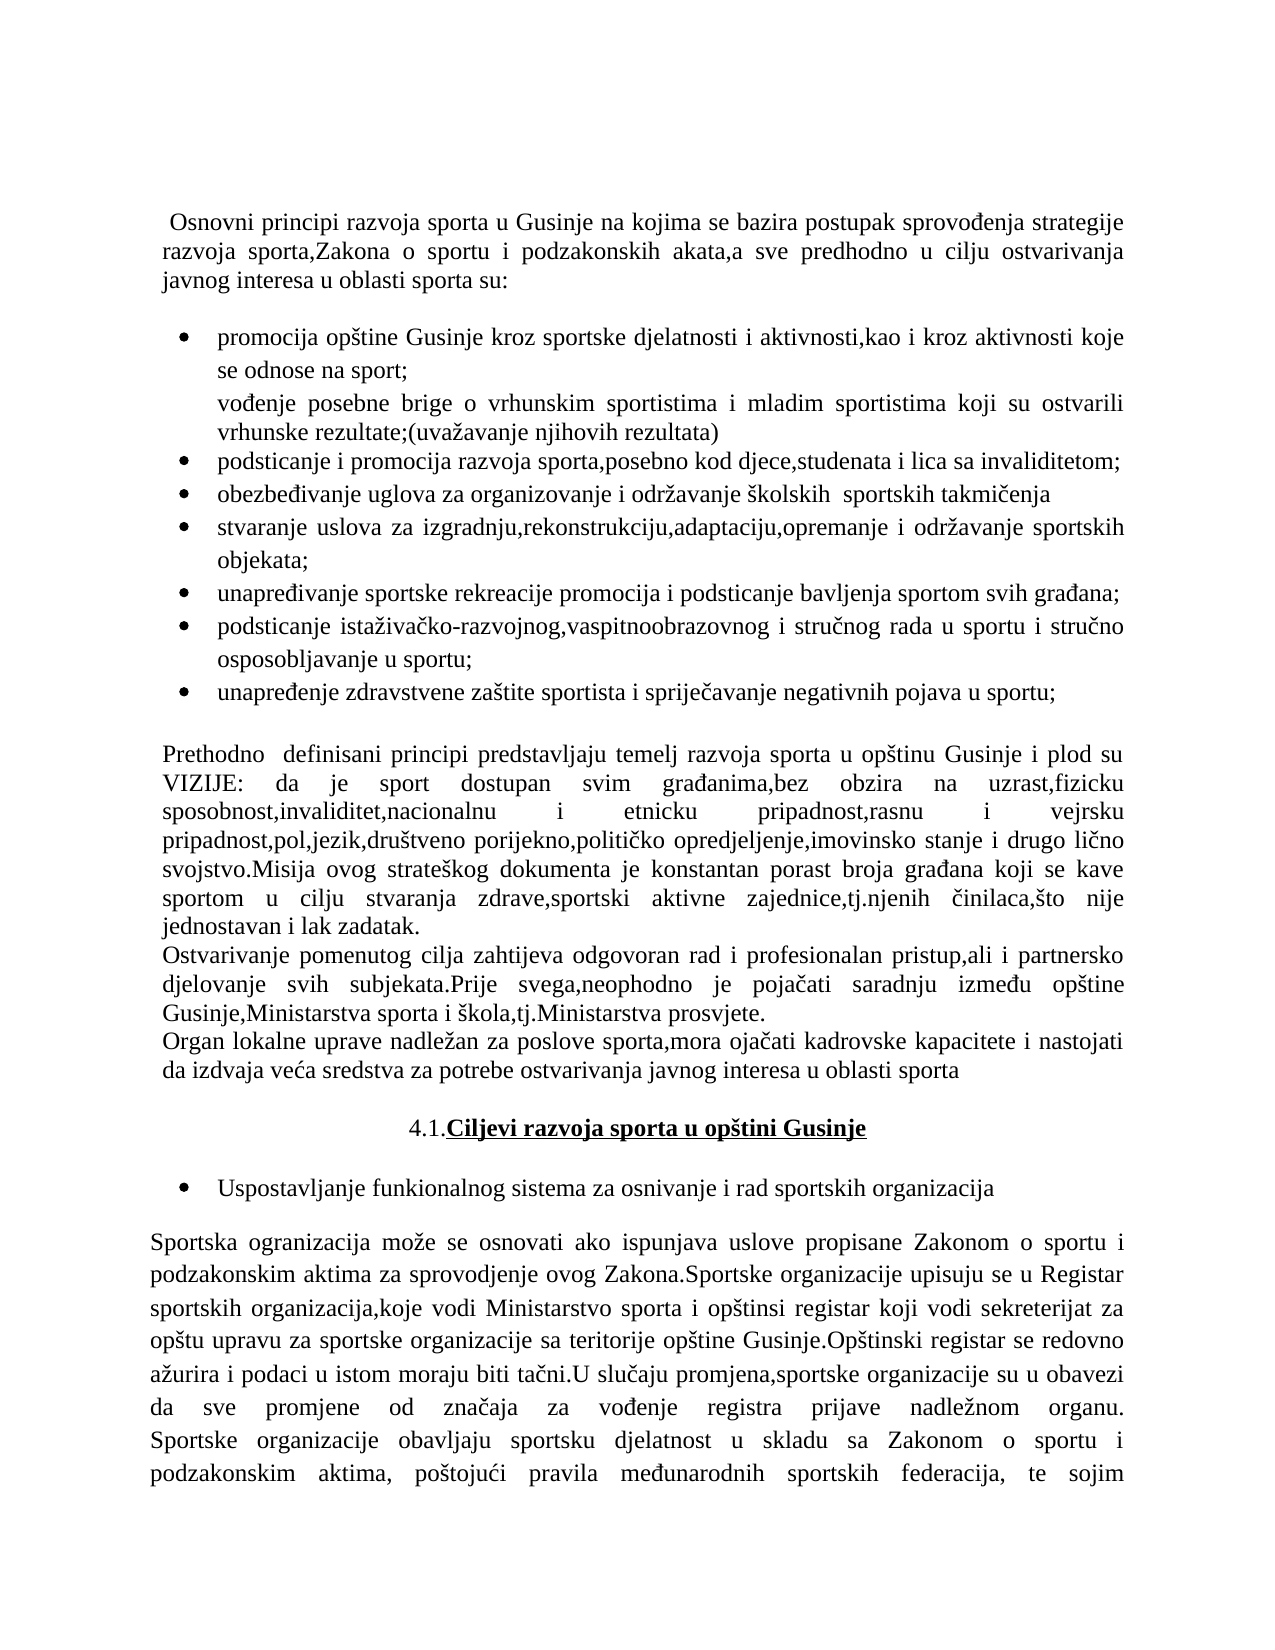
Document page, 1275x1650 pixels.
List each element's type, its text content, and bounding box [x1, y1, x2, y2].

list podsticanje i promocija razvoja sporta,posebno kod djece,studenata i lica sa invaliditetom; [179, 446, 1125, 475]
list unapređenje zdravstvene zaštite sportista i spriječavanje negativnih pojava u sportu; [179, 677, 1125, 706]
list 4.1.Ciljevi razvoja sporta u opštini Gusinje [150, 1084, 1125, 1173]
list vođenje posebne brige o vrhunskim sportistima i mladim sportistima koji su ostvarili vrhunske rezultate;(uvažavanje njihovih rezultata) [217, 388, 1125, 446]
list Organ lokalne uprave nadležan za poslove sporta,mora ojačati kadrovske kapacitete i nastojati da izdvaja veća sredstva za potrebe ostvarivanja javnog interesa u oblasti sporta [162, 1026, 1125, 1084]
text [150, 1227, 1125, 1486]
list unapređivanje sportske rekreacije promocija i podsticanje bavljenja sportom svih građana; [179, 578, 1125, 607]
list Osnovni principi razvoja sporta u Gusinje na kojima se bazira postupak sprovođenja strategije razvoja sporta,Zakona o sportu i podzakonskih akata,a sve predhodno u cilju ostvarivanja javnog interesa u oblasti sporta su: [162, 179, 1125, 294]
list obezbeđivanje uglova za organizovanje i održavanje školskih sportskih takmičenja [179, 479, 1125, 508]
list promocija opštine Gusinje kroz sportske djelatnosti i aktivnosti,kao i kroz aktivnosti koje se odnose na sport; [179, 322, 1125, 384]
list Uspostavljanje funkionalnog sistema za osnivanje i rad sportskih organizacija [179, 1173, 1125, 1201]
list stvaranje uslova za izgradnju,rekonstrukciju,adaptaciju,opremanje i održavanje sportskih objekata; [179, 512, 1125, 574]
list Prethodno definisani principi predstavljaju temelj razvoja sporta u opštinu Gusinje i plod su VIZIJE: da je sport dostupan svim građanima,bez obzira na uzrast,fizicku sposobnost,invaliditet,nacionalnu i etnicku pripadnost,rasnu i vejrsku pripadnost,pol,jezik,društveno porijekno,političko opredjeljenje,imovinsko stanje i drugo lično svojstvo.Misija ovog strateškog dokumenta je konstantan porast broja građana koji se kave sportom u cilju stvaranja zdrave,sportski aktivne zajednice,tj.njenih činilaca,što nije jednostavan i lak zadatak. [162, 739, 1125, 940]
list Ostvarivanje pomenutog cilja zahtijeva odgovoran rad i profesionalan pristup,ali i partnersko djelovanje svih subjekata.Prije svega,neophodno je pojačati saradnju između opštine Gusinje,Ministarstva sporta i škola,tj.Ministarstva prosvjete. [162, 940, 1125, 1026]
list podsticanje istaživačko-razvojnog,vaspitnoobrazovnog i stručnog rada u sportu i stručno osposobljavanje u sportu; [179, 611, 1125, 673]
